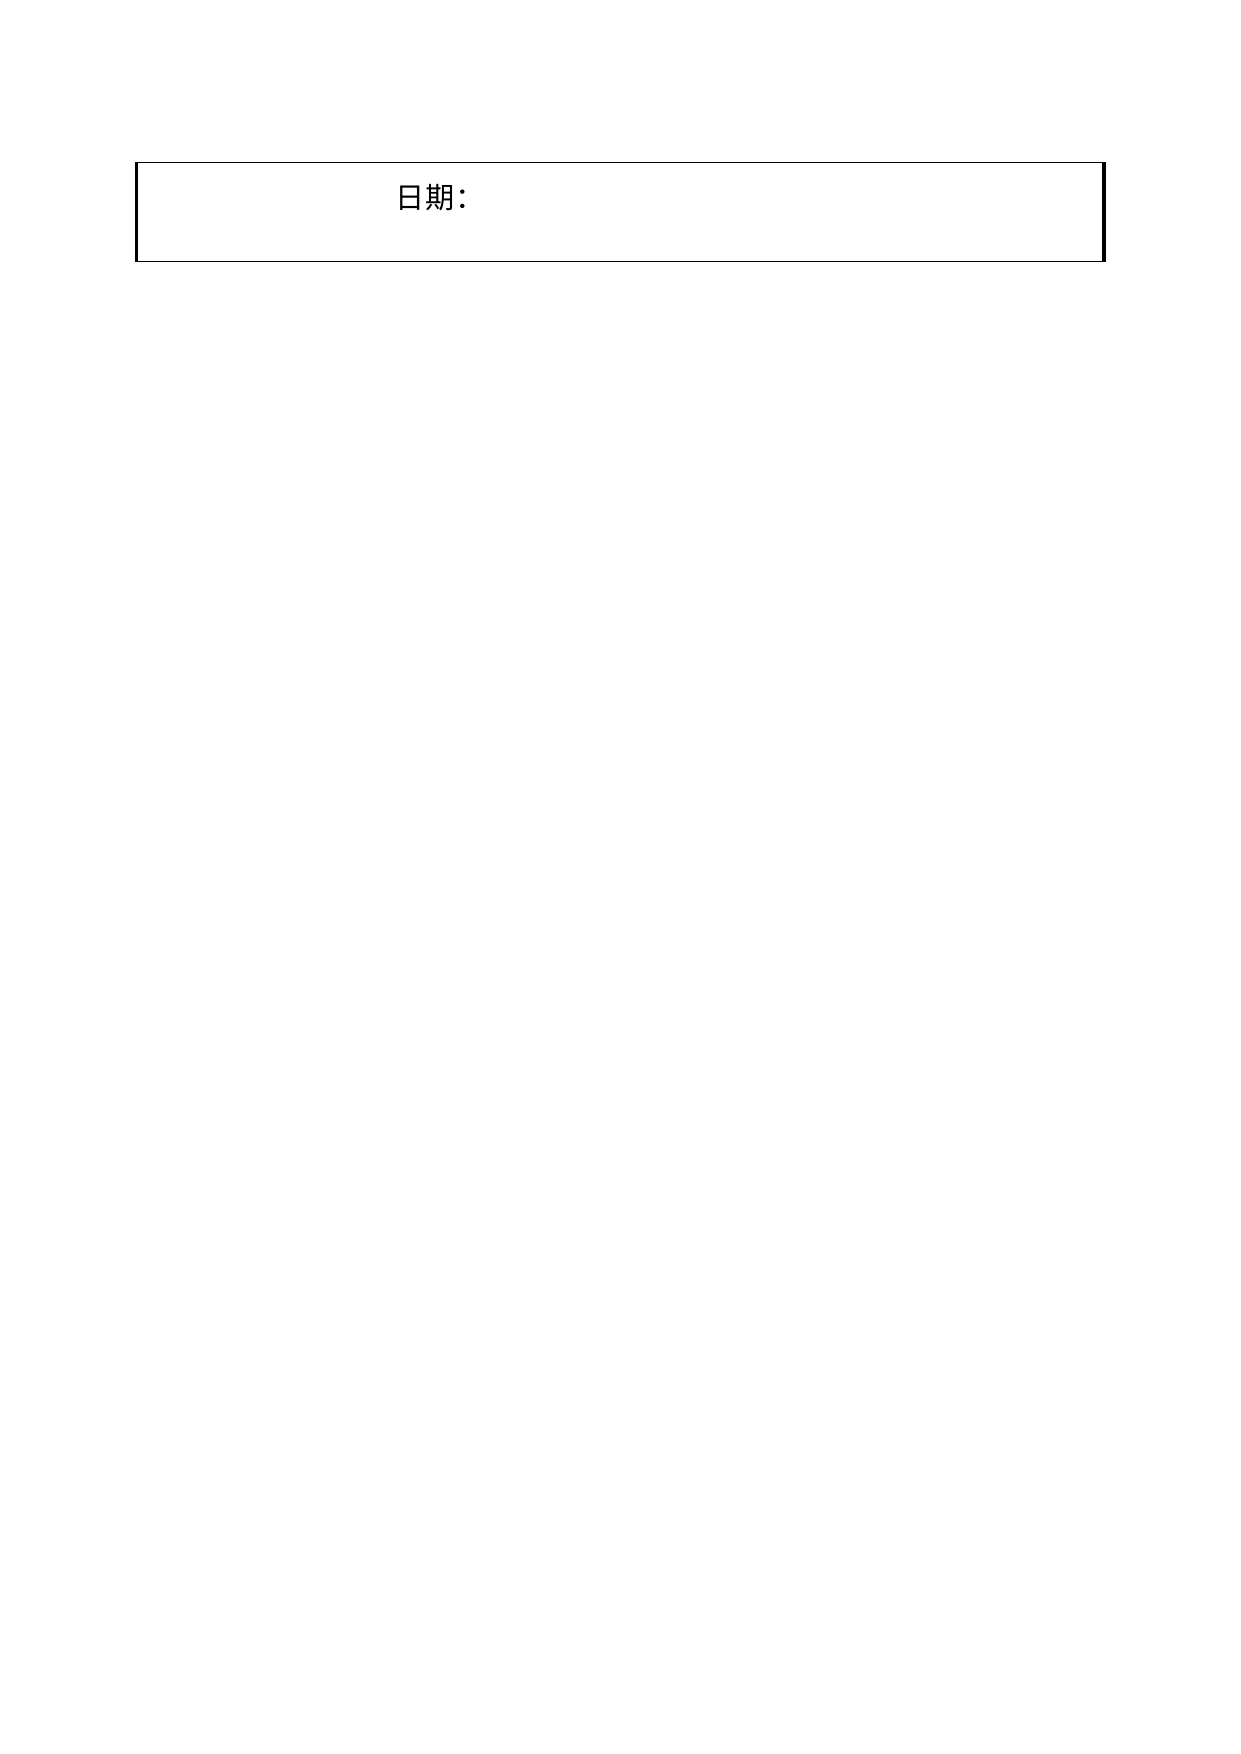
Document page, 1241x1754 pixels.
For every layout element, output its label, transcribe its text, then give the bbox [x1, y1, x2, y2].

table_cell 学院意见: 签名： 日期： [138, 163, 1102, 261]
